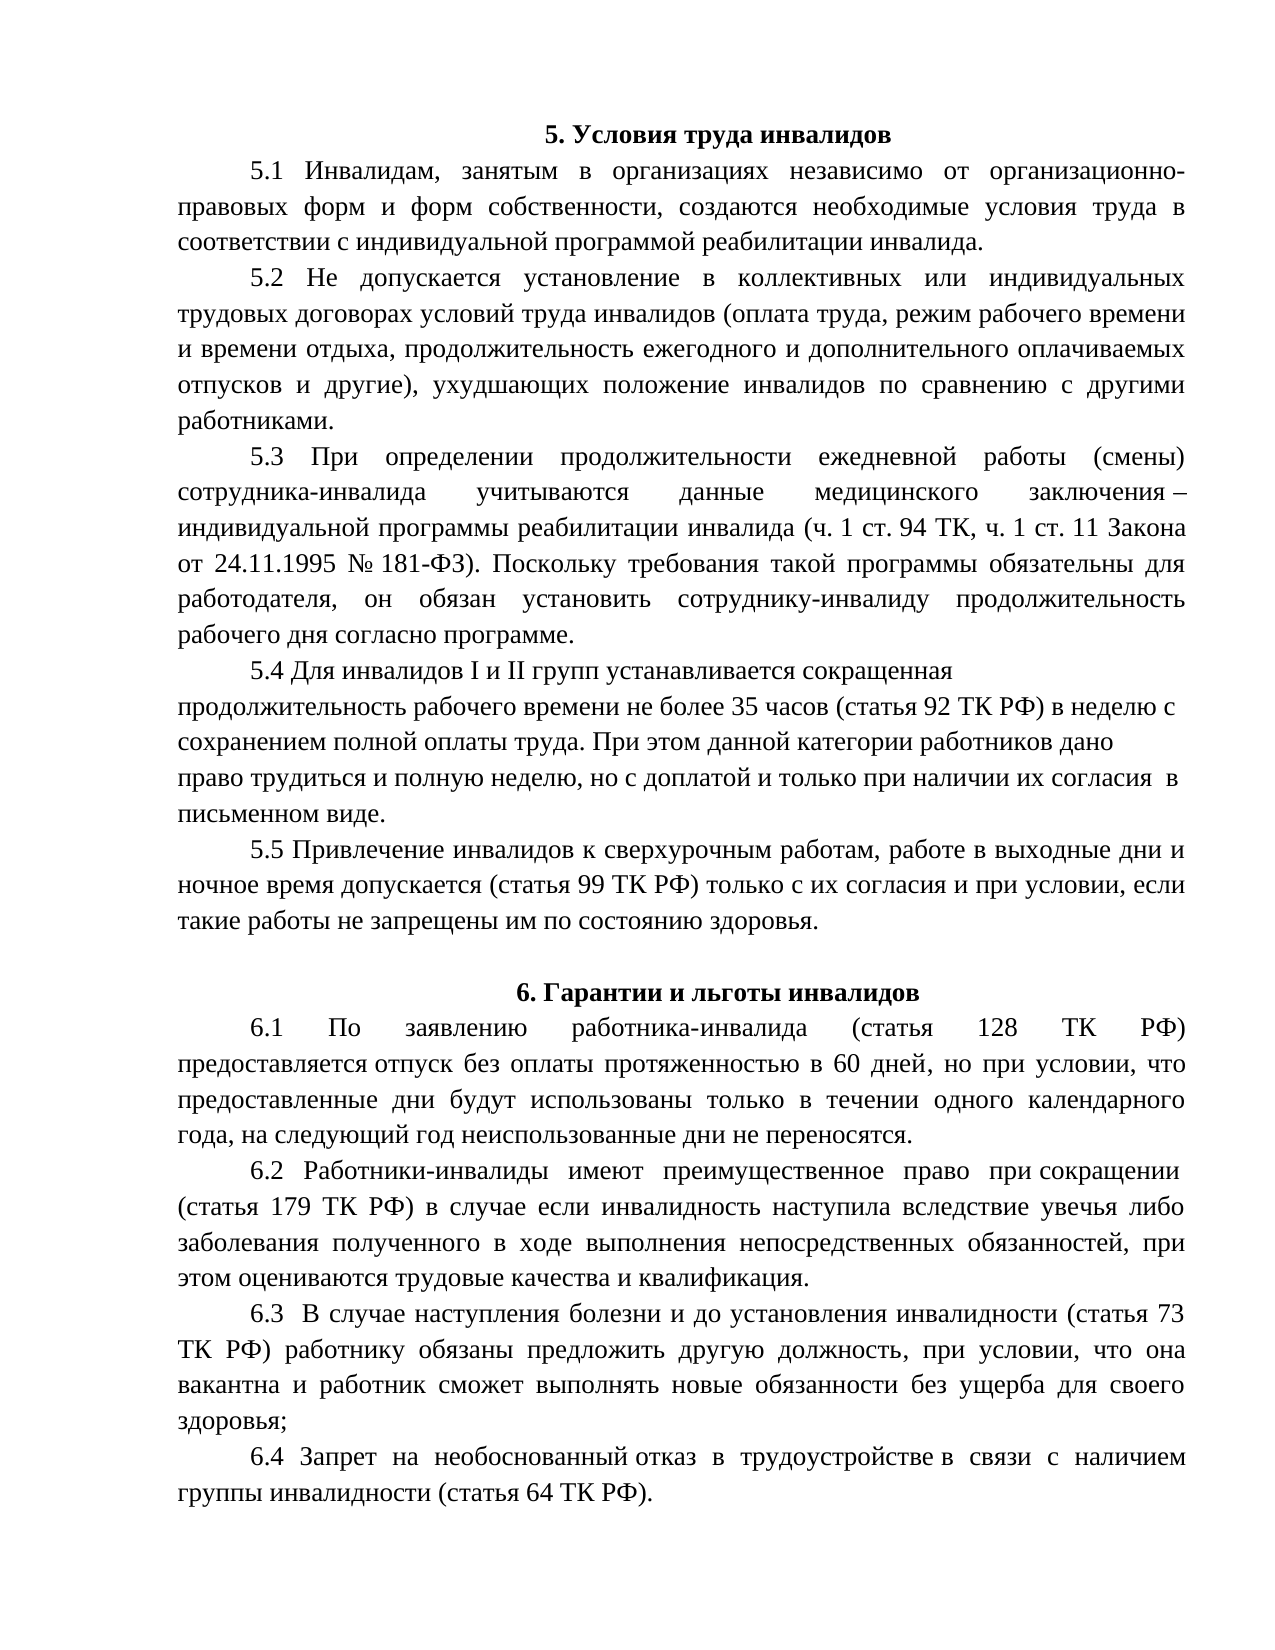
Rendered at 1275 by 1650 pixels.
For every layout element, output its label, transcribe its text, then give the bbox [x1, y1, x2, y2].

text 6.4 Запрет на необоснованный отказ в трудоустройстве в связи с наличием группы инвалидности (статья 64 ТК РФ). [177, 1440, 1186, 1507]
text 5.4 Для инвалидов I и II групп устанавливается сокращенная продолжительность рабочего времени не более 35 часов (статья 92 ТК РФ) в неделю с сохранением полной оплаты труда. При этом данной категории работников дано право трудиться и полную неделю, но с доплатой и только при наличии их согласия в письменном виде. [177, 654, 1186, 828]
text 6.2 Работники-инвалиды имеют преимущественное право при сокращении (статья 179 ТК РФ) в случае если инвалидность наступила вследствие увечья либо заболевания полученного в ходе выполнения непосредственных обязанностей, при этом оцениваются трудовые качества и квалификация. [177, 1154, 1186, 1293]
text 5.2 Не допускается установление в коллективных или индивидуальных трудовых договорах условий труда инвалидов (оплата труда, режим рабочего времени и времени отдыха, продолжительность ежегодного и дополнительного оплачиваемых отпусков и другие), ухудшающих положение инвалидов по сравнению с другими работниками. [177, 261, 1186, 435]
text 6. Гарантии и льготы инвалидов [177, 976, 1186, 1007]
text 6.1 По заявлению работника-инвалида (статья 128 ТК РФ) предоставляется отпуск без оплаты протяженностью в 60 дней, но при условии, что предоставленные дни будут использованы только в течении одного календарного года, на следующий год неиспользованные дни не переносятся. [177, 1011, 1186, 1150]
text 6.3 В случае наступления болезни и до установления инвалидности (статья 73 ТК РФ) работнику обязаны предложить другую должность, при условии, что она вакантна и работник сможет выполнять новые обязанности без ущерба для своего здоровья; [177, 1297, 1186, 1436]
text 5. Условия труда инвалидов [177, 118, 1186, 149]
text 5.3 При определении продолжительности ежедневной работы (смены) сотрудника-инвалида учитываются данные медицинского заключения – индивидуальной программы реабилитации инвалида (ч. 1 ст. 94 ТК, ч. 1 ст. 11 Закона от 24.11.1995 № 181-ФЗ). Поскольку требования такой программы обязательны для работодателя, он обязан установить сотруднику-инвалиду продолжительность рабочего дня согласно программе. [177, 440, 1186, 649]
text 5.1 Инвалидам, занятым в организациях независимо от организационно-правовых форм и форм собственности, создаются необходимые условия труда в соответствии с индивидуальной программой реабилитации инвалида. [177, 154, 1186, 256]
text 5.5 Привлечение инвалидов к сверхурочным работам, работе в выходные дни и ночное время допускается (статья 99 ТК РФ) только с их согласия и при условии, если такие работы не запрещены им по состоянию здоровья. [177, 833, 1186, 935]
